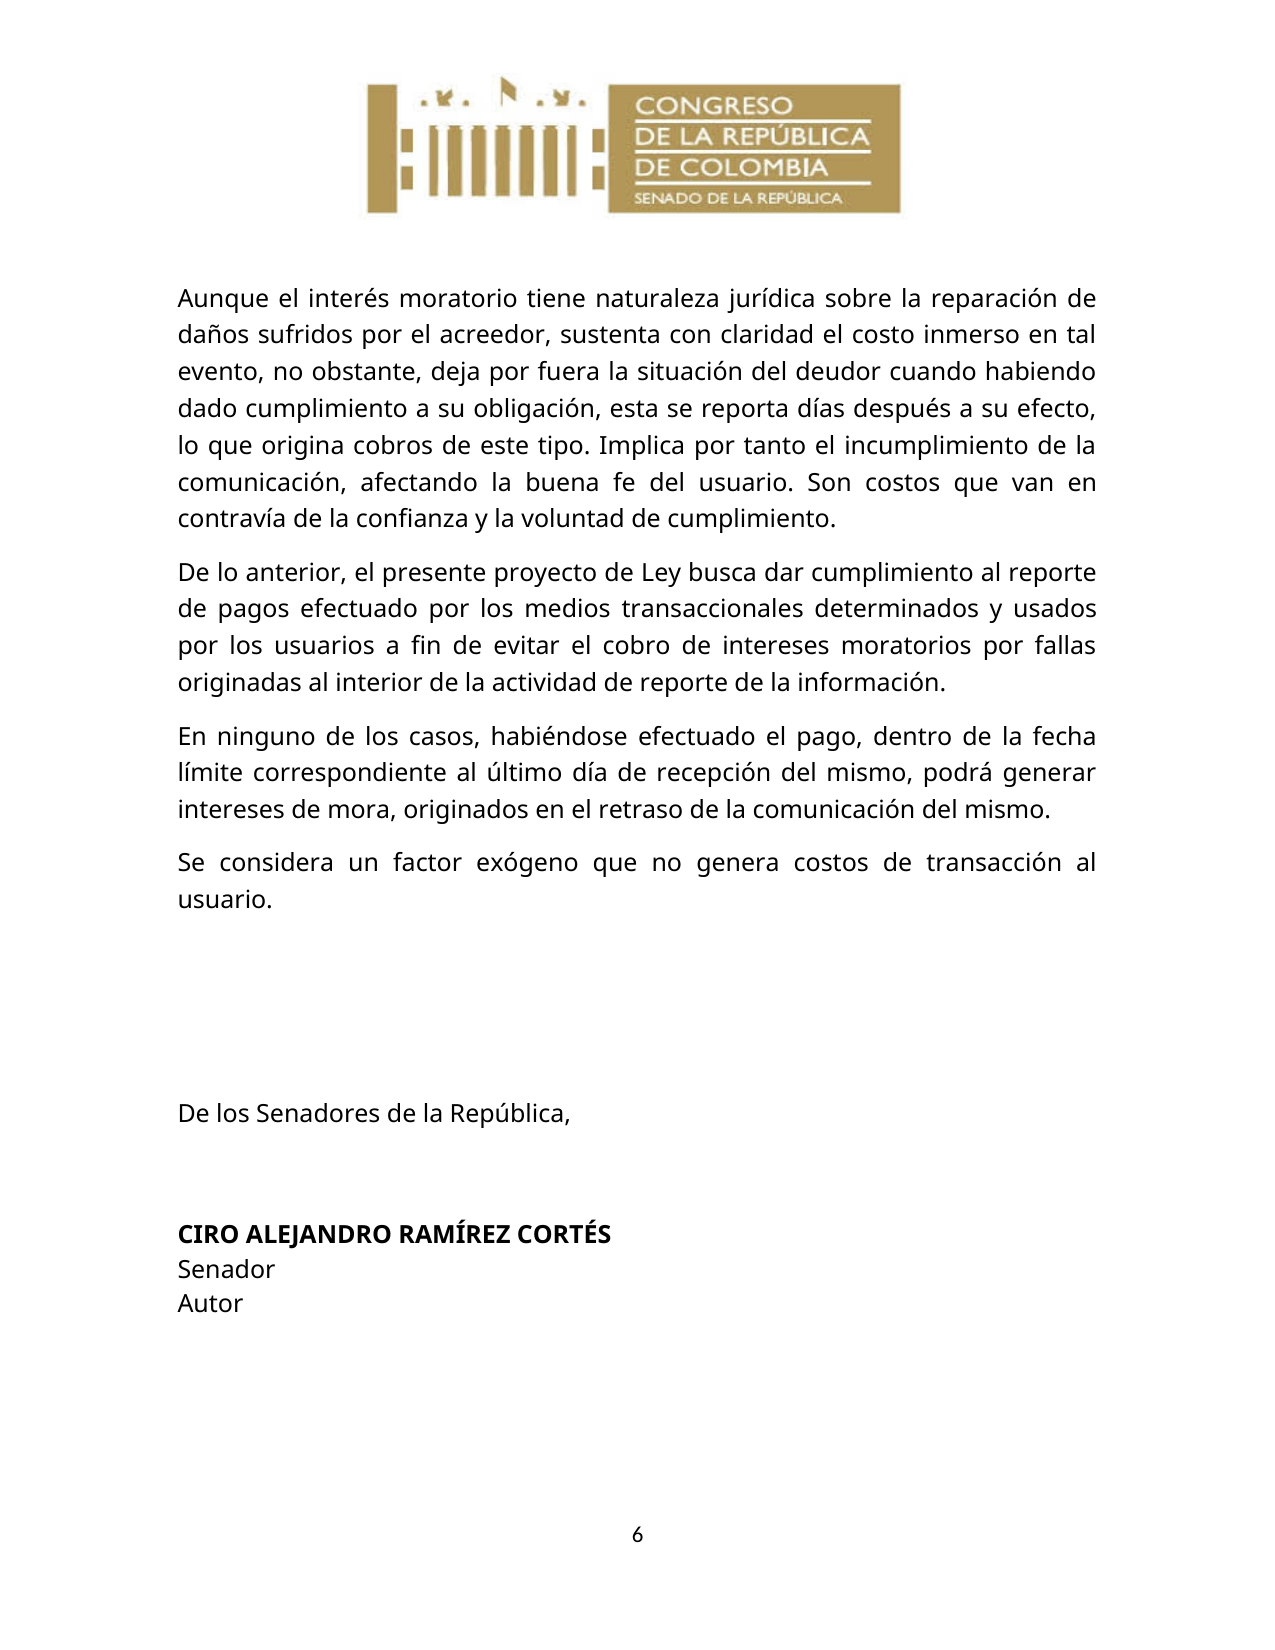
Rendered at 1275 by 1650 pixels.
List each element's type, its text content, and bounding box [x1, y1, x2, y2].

text CIRO ALEJANDRO RAMÍREZ CORTÉS [177, 1217, 1098, 1251]
text De los Senadores de la República, [177, 1096, 1098, 1130]
text Aunque el interés moratorio tiene naturaleza jurídica sobre la reparación de daños sufridos por el acreedor, sustenta con claridad el costo inmerso en tal evento, no obstante, deja por fuera la situación del deudor cuando habiendo dado cumplimiento a su obligación, esta se reporta días después a su efecto, lo que origina cobros de este tipo. Implica por tanto el incumplimiento de la comunicación, afectando la buena fe del usuario. Son costos que van en contravía de la confianza y la voluntad de cumplimiento. [177, 280, 1098, 535]
text En ninguno de los casos, habiéndose efectuado el pago, dentro de la fecha límite correspondiente al último día de recepción del mismo, podrá generar intereses de mora, originados en el retraso de la comunicación del mismo. [177, 718, 1098, 826]
text De lo anterior, el presente proyecto de Ley busca dar cumplimiento al reporte de pagos efectuado por los medios transaccionales determinados y usados por los usuarios a fin de evitar el cobro de intereses moratorios por fallas originadas al interior de la actividad de reporte de la información. [177, 554, 1098, 699]
text Autor [177, 1285, 1098, 1319]
text Senador [177, 1251, 1098, 1285]
text Se considera un factor exógeno que no genera costos de transacción al usuario. [177, 845, 1098, 916]
picture [357, 73, 918, 227]
